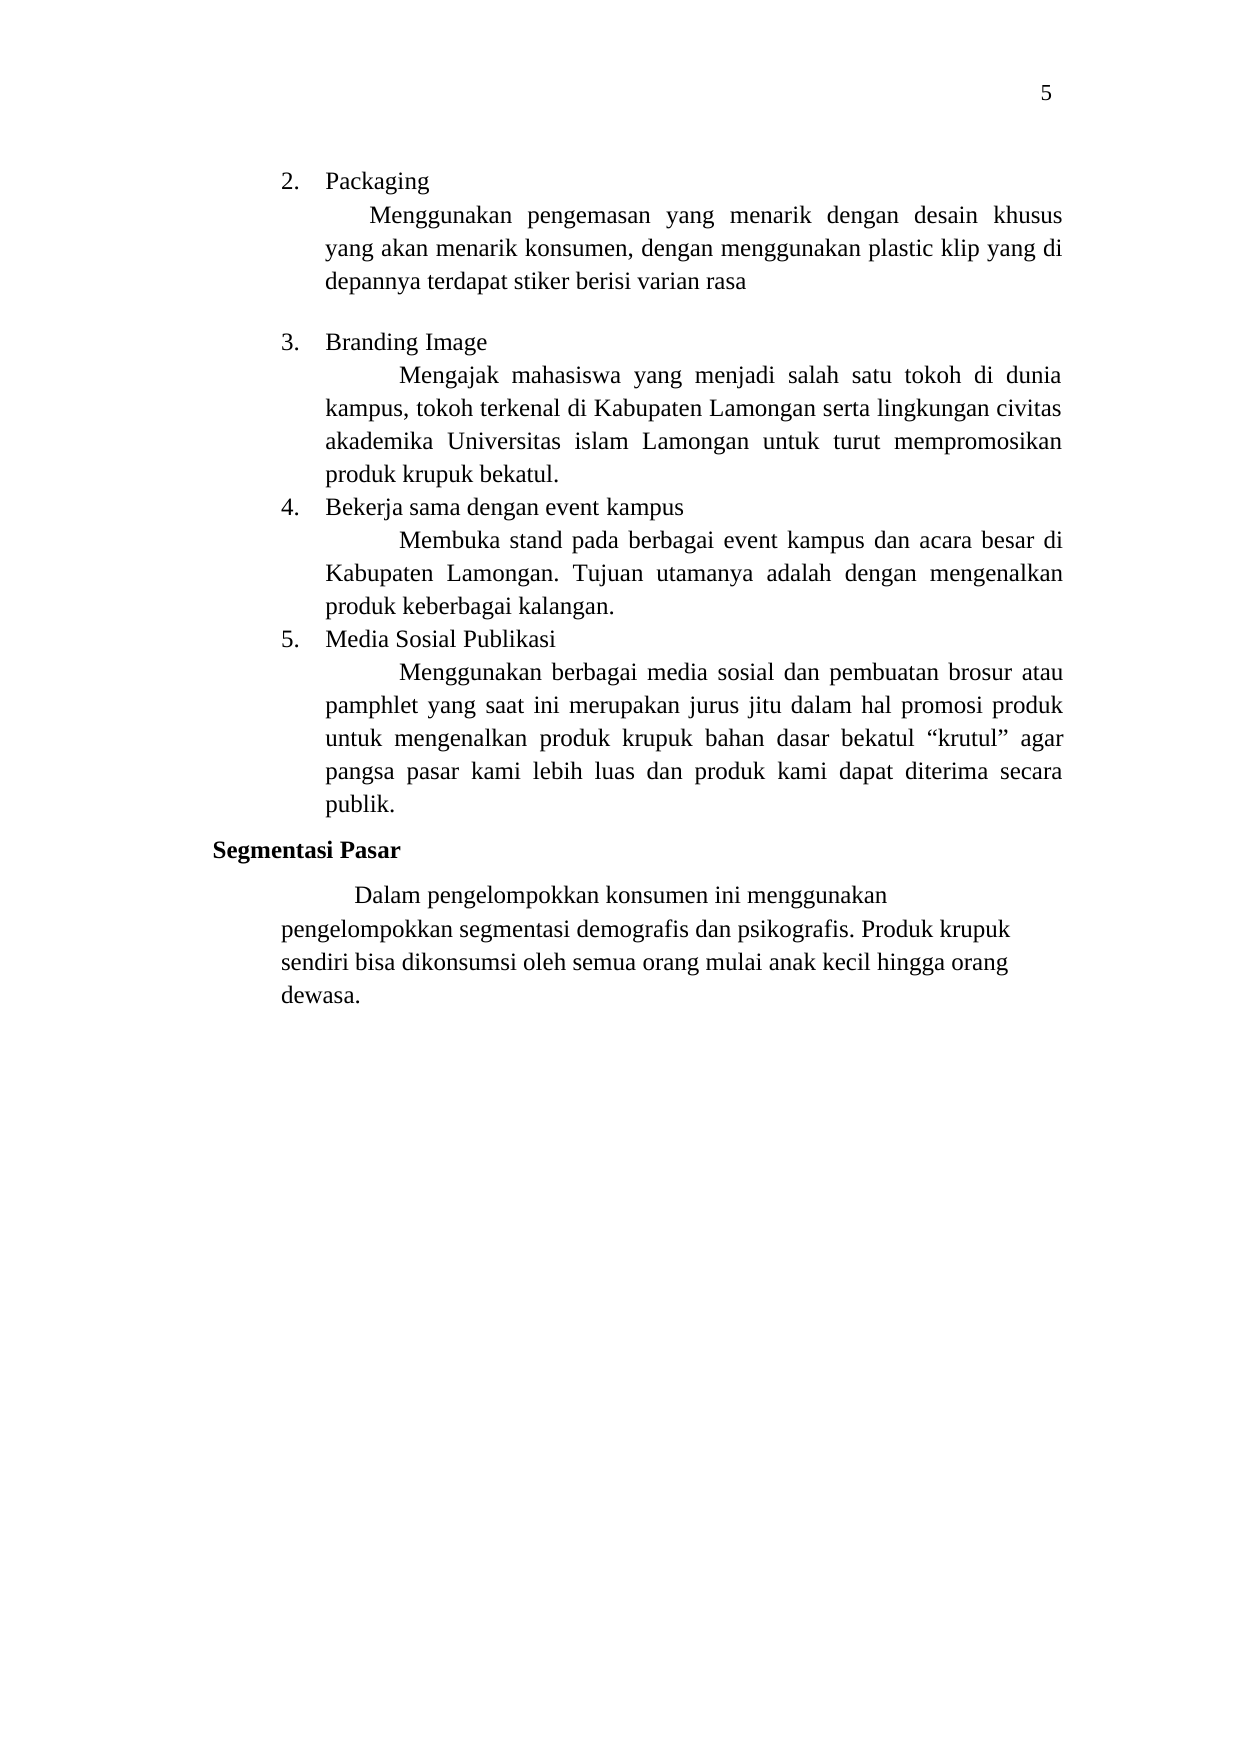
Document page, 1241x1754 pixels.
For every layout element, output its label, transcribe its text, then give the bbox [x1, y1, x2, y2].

list Media Sosial Publikasi [281, 624, 1205, 653]
text Membuka stand pada berbagai event kampus dan acara besar di Kabupaten Lamongan. Tujuan utamanya adalah dengan mengenalkan produk keberbagai kalangan. [325, 525, 1063, 620]
text Dalam pengelompokkan konsumen ini menggunakan pengelompokkan segmentasi demografis dan psikografis. Produk krupuk sendiri bisa dikonsumsi oleh semua orang mulai anak kecil hingga orang dewasa. [281, 881, 1063, 1008]
text Menggunakan pengemasan yang menarik dengan desain khusus yang akan menarik konsumen, dengan menggunakan plastic klip yang di depannya terdapat stiker berisi varian rasa [325, 200, 1063, 294]
list Packaging [281, 167, 1205, 195]
list Bekerja sama dengan event kampus [281, 492, 1205, 521]
text Menggunakan berbagai media sosial dan pembuatan brosur atau pamphlet yang saat ini merupakan jurus jitu dalam hal promosi produk untuk mengenalkan produk krupuk bahan dasar bekatul “krutul” agar pangsa pasar kami lebih luas dan produk kami dapat diterima secara publik. [325, 657, 1064, 818]
list Branding Image [281, 327, 1205, 356]
subtitle Segmentasi Pasar [175, 836, 1205, 864]
text Mengajak mahasiswa yang menjadi salah satu tokoh di dunia kampus, tokoh terkenal di Kabupaten Lamongan serta lingkungan civitas akademika Universitas islam Lamongan untuk turut mempromosikan produk krupuk bekatul. [325, 360, 1063, 488]
